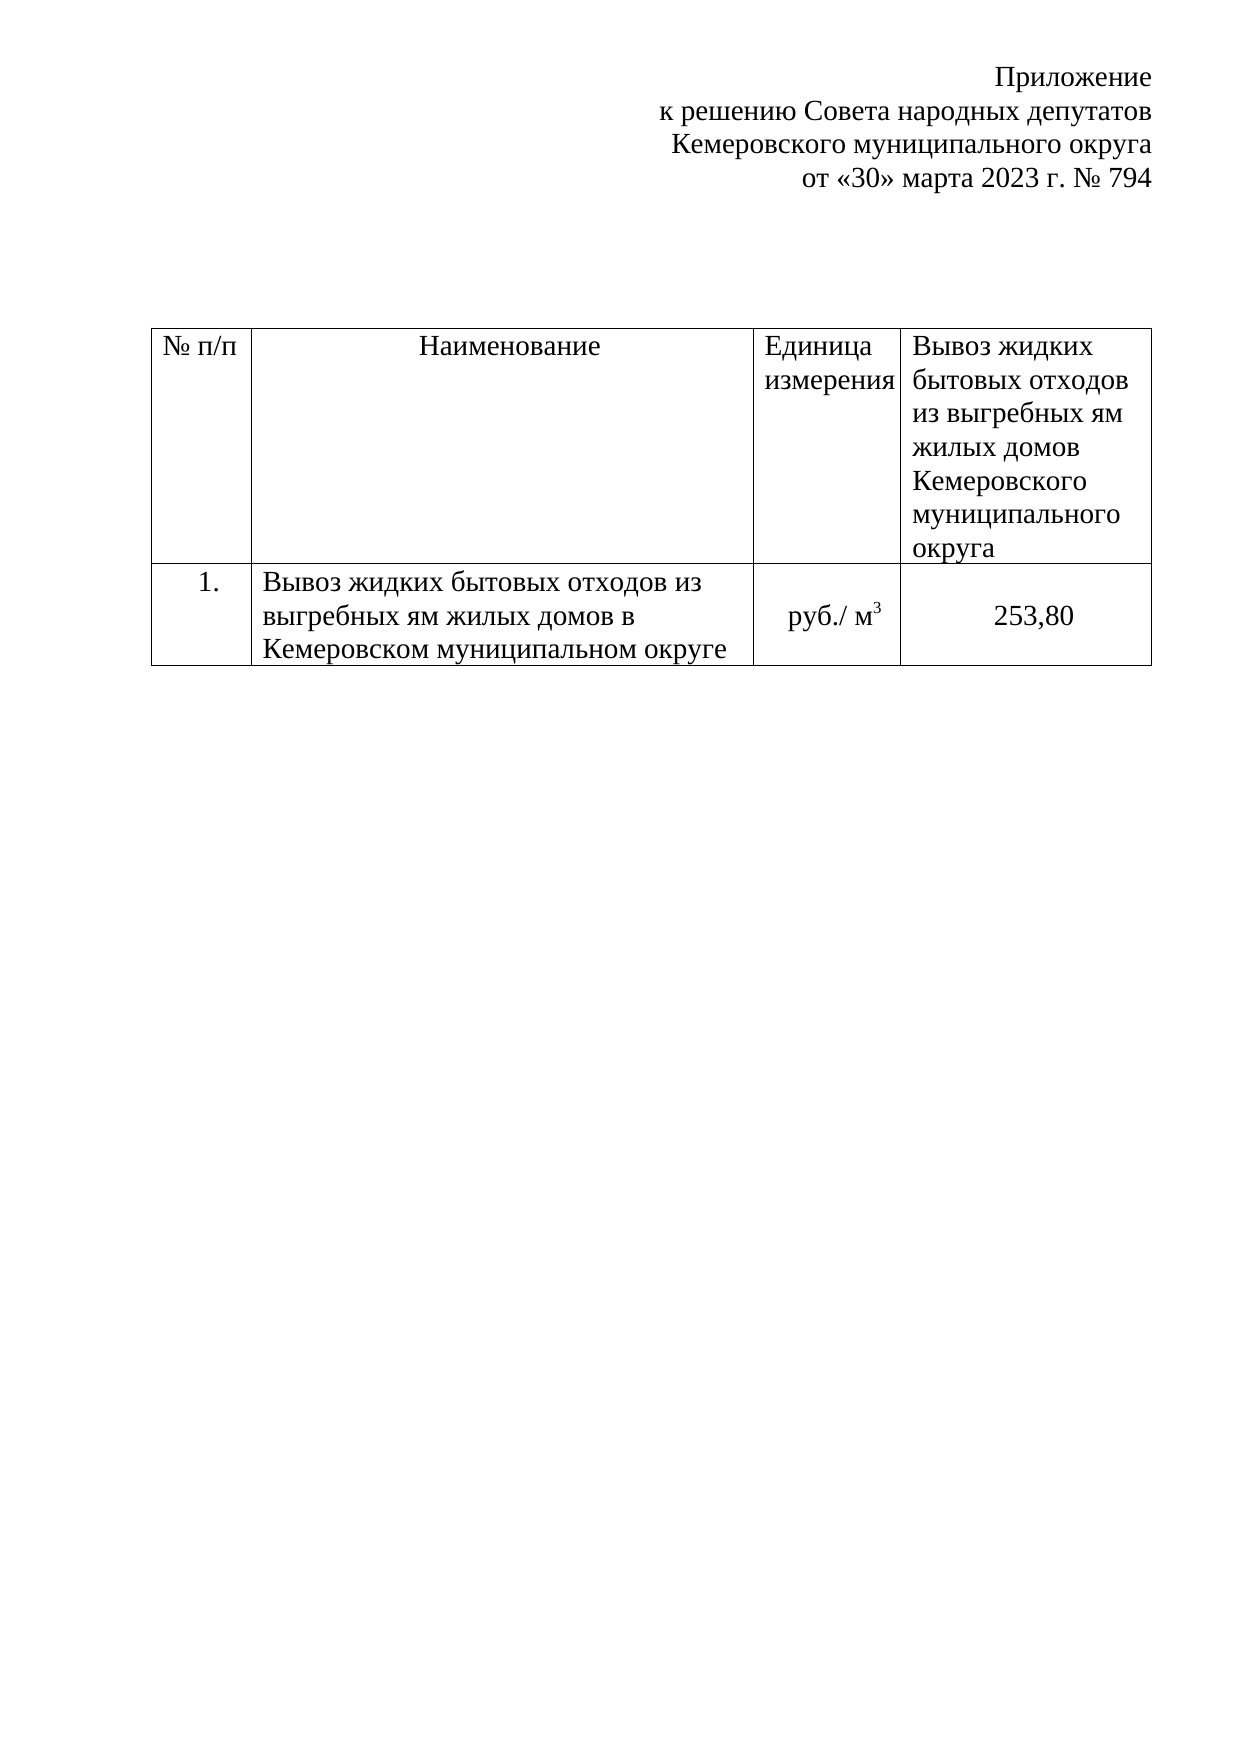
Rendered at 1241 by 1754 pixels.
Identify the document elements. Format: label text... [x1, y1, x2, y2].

table_header № п/п [152, 329, 251, 563]
table_cell 1. [152, 564, 251, 665]
table_header Наименование [252, 329, 753, 563]
table_header Вывоз жидких бытовых отходов из выгребных ям жилых домов Кемеровского муниципального округа [901, 329, 1151, 563]
text от «30» марта 2023 г. № 794 [162, 160, 1152, 193]
text к решению Совета народных депутатов [162, 93, 1152, 126]
table_header Единица измерения [754, 329, 900, 563]
table_cell руб./ м3 [754, 564, 900, 665]
table_cell 253,80 [901, 564, 1151, 665]
text Приложение [162, 59, 1152, 93]
text Кемеровского муниципального округа [162, 126, 1152, 160]
table_cell Вывоз жидких бытовых отходов из выгребных ям жилых домов в Кемеровском муниципальном округе [252, 564, 753, 665]
